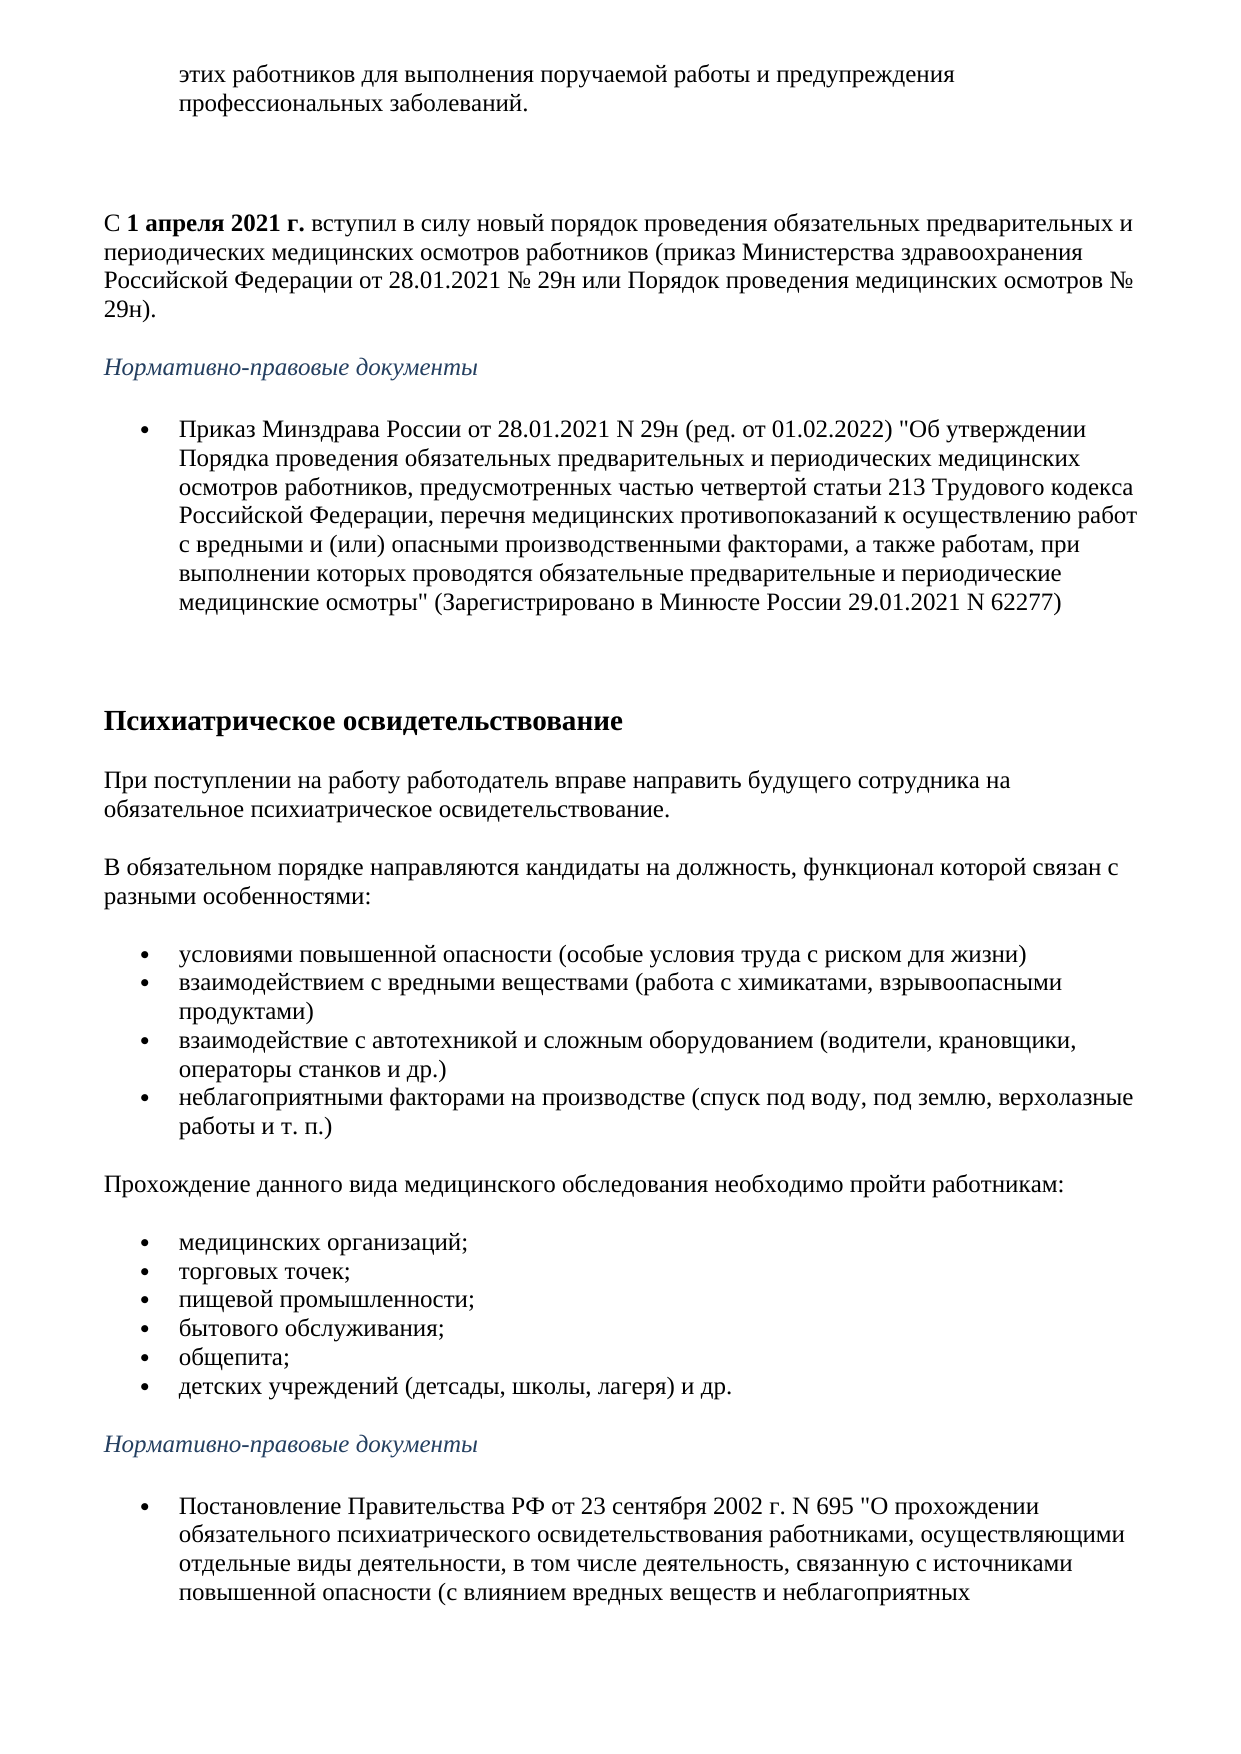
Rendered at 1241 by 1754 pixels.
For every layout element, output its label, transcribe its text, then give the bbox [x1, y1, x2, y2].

list взаимодействие с автотехникой и сложным оборудованием (водители, крановщики, операторы станков и др.) [141, 1025, 1152, 1082]
text С 1 апреля 2021 г. вступил в силу новый порядок проведения обязательных предварительных и периодических медицинских осмотров работников (приказ Министерства здравоохранения Российской Федерации от 28.01.2021 № 29н или Порядок проведения медицинских осмотров № 29н). [103, 208, 1152, 323]
text При поступлении на работу работодатель вправе направить будущего сотрудника на обязательное психиатрическое освидетельствование. [103, 765, 1152, 823]
list бытового обслуживания; [141, 1313, 1152, 1342]
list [141, 59, 1152, 117]
subtitle Нормативно-правовые документы [103, 1429, 1152, 1457]
list взаимодействием с вредными веществами (работа с химикатами, взрывоопасными продуктами) [141, 967, 1152, 1025]
list общепита; [141, 1342, 1152, 1371]
list условиями повышенной опасности (особые условия труда с риском для жизни) [141, 939, 1152, 967]
list пищевой промышленности; [141, 1284, 1152, 1313]
list медицинских организаций; [141, 1227, 1152, 1256]
list торговых точек; [141, 1256, 1152, 1284]
subtitle Психиатрическое освидетельствование [103, 703, 1152, 736]
text В обязательном порядке направляются кандидаты на должность, функционал которой связан с разными особенностями: [103, 852, 1152, 909]
text Прохождение данного вида медицинского обследования необходимо пройти работникам: [103, 1169, 1152, 1198]
list Приказ Минздрава России от 28.01.2021 N 29н (ред. от 01.02.2022) "Об утверждении Порядка проведения обязательных предварительных и периодических медицинских осмотров работников, предусмотренных частью четвертой статьи 213 Трудового кодекса Российской Федерации, перечня медицинских противопоказаний к осуществлению работ с вредными и (или) опасными производственными факторами, а также работам, при выполнении которых проводятся обязательные предварительные и периодические медицинские осмотры" (Зарегистрировано в Минюсте России 29.01.2021 N 62277) [141, 414, 1152, 616]
subtitle Нормативно-правовые документы [103, 352, 1152, 381]
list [141, 1491, 1152, 1606]
list неблагоприятными факторами на производстве (спуск под воду, под землю, верхолазные работы и т. п.) [141, 1082, 1152, 1140]
list детских учреждений (детсады, школы, лагеря) и др. [141, 1371, 1152, 1399]
